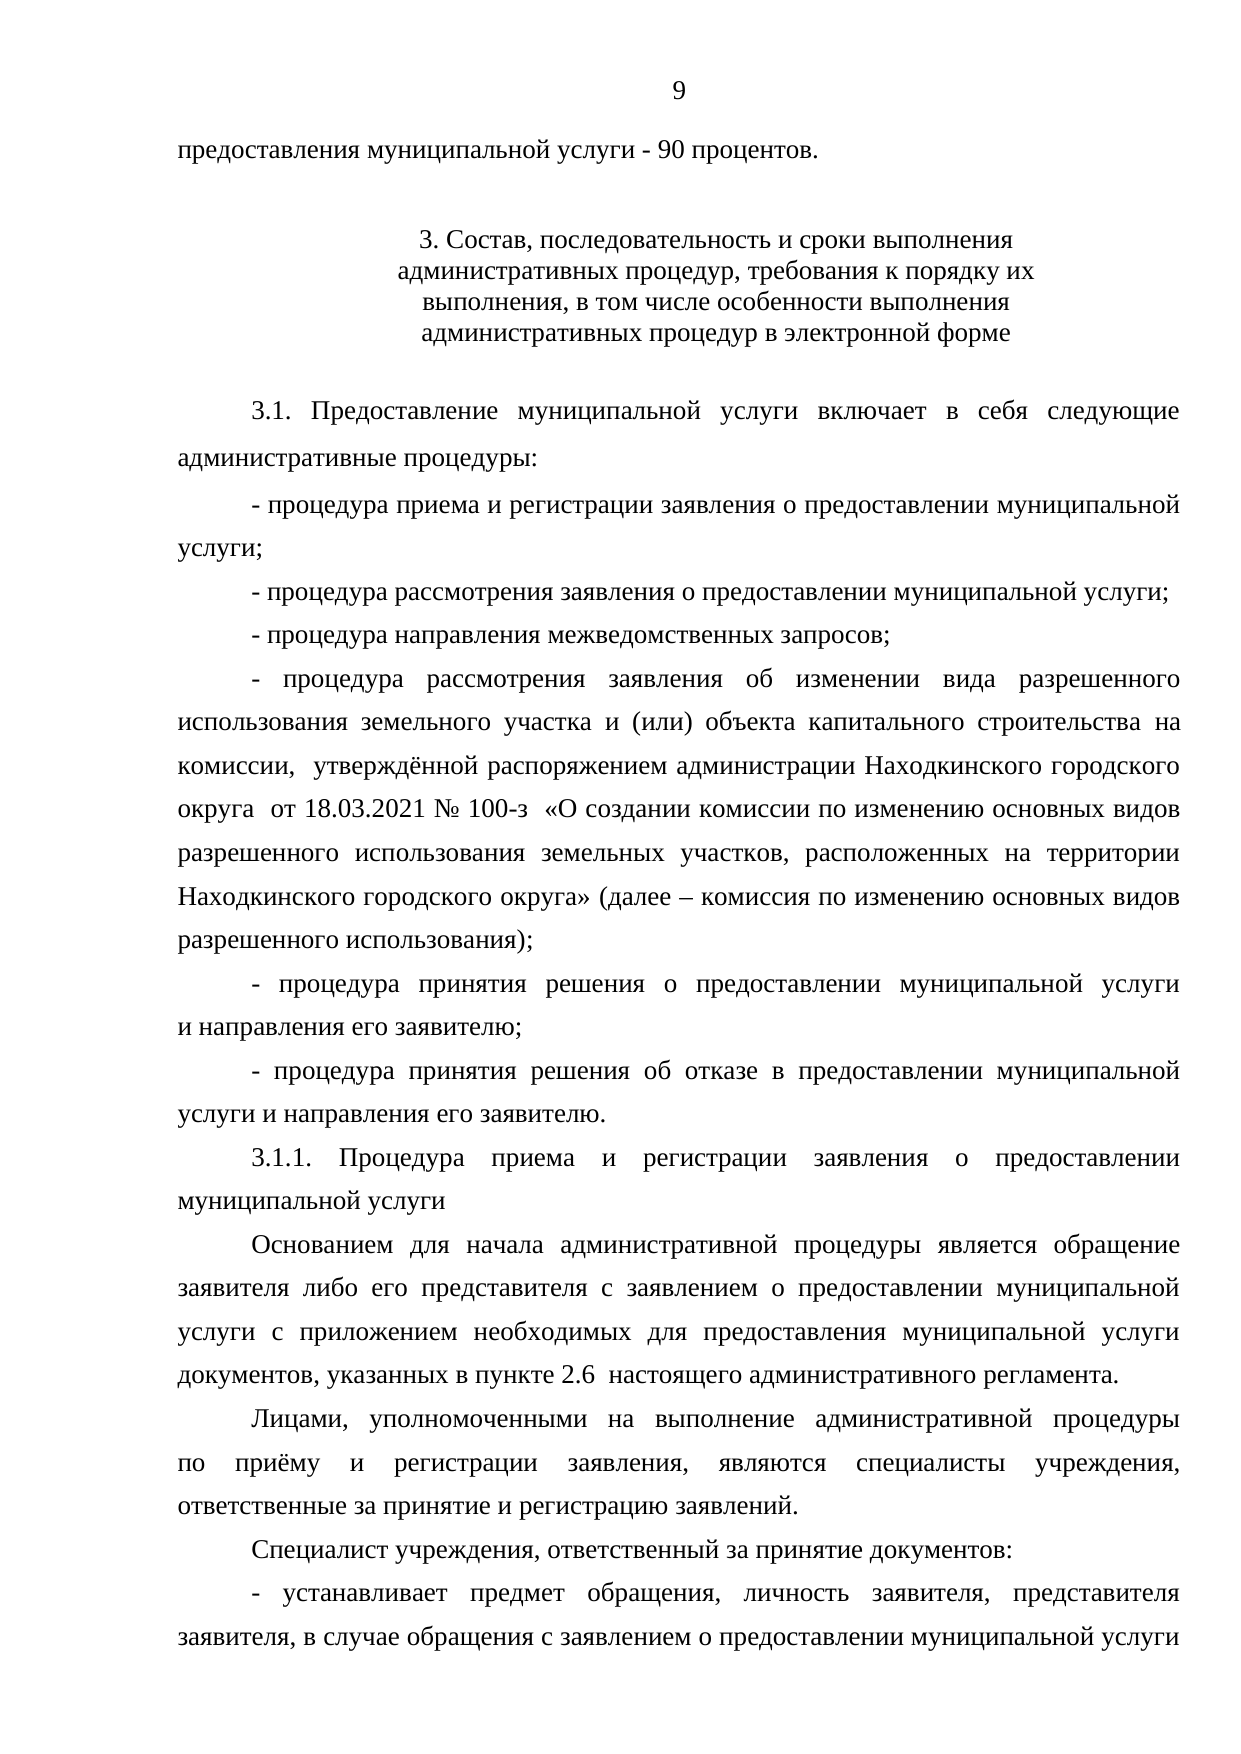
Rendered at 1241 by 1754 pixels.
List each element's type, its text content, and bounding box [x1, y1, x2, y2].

text - процедура принятия решения об отказе в предоставлении муниципальной услуги и направления его заявителю. [177, 1054, 1181, 1128]
text Специалист учреждения, ответственный за принятие документов: [177, 1533, 1181, 1564]
text - процедура приема и регистрации заявления о предоставлении муниципальной услуги; [177, 488, 1181, 562]
text Основанием для начала административной процедуры является обращение заявителя либо его представителя с заявлением о предоставлении муниципальной услуги с приложением необходимых для предоставления муниципальной услуги документов, указанных в пункте 2.6 настоящего административного регламента. [177, 1228, 1181, 1390]
title административных процедур, требования к порядку их [177, 254, 1181, 285]
text 3.1. Предоставление муниципальной услуги включает в себя следующие административные процедуры: [177, 394, 1181, 472]
title административных процедур в электронной форме [177, 317, 1181, 348]
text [177, 133, 1181, 164]
title 3. Состав, последовательность и сроки выполнения [177, 223, 1181, 254]
text Лицами, уполномоченными на выполнение административной процедуры по приёму и регистрации заявления, являются специалисты учреждения, ответственные за принятие и регистрацию заявлений. [177, 1402, 1181, 1520]
text - процедура рассмотрения заявления о предоставлении муниципальной услуги; [177, 575, 1181, 606]
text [177, 1576, 1181, 1651]
text 3.1.1. Процедура приема и регистрации заявления о предоставлении муниципальной услуги [177, 1141, 1181, 1216]
text - процедура направления межведомственных запросов; [177, 618, 1181, 649]
text - процедура рассмотрения заявления об изменении вида разрешенного использования земельного участка и (или) объекта капитального строительства на комиссии, утверждённой распоряжением администрации Находкинского городского округа от 18.03.2021 № 100-з «О создании комиссии по изменению основных видов разрешенного использования земельных участков, расположенных на территории Находкинского городского округа» (далее – комиссия по изменению основных видов разрешенного использования); [177, 662, 1181, 954]
title выполнения, в том числе особенности выполнения [177, 285, 1181, 317]
text - процедура принятия решения о предоставлении муниципальной услуги и направления его заявителю; [177, 967, 1181, 1041]
